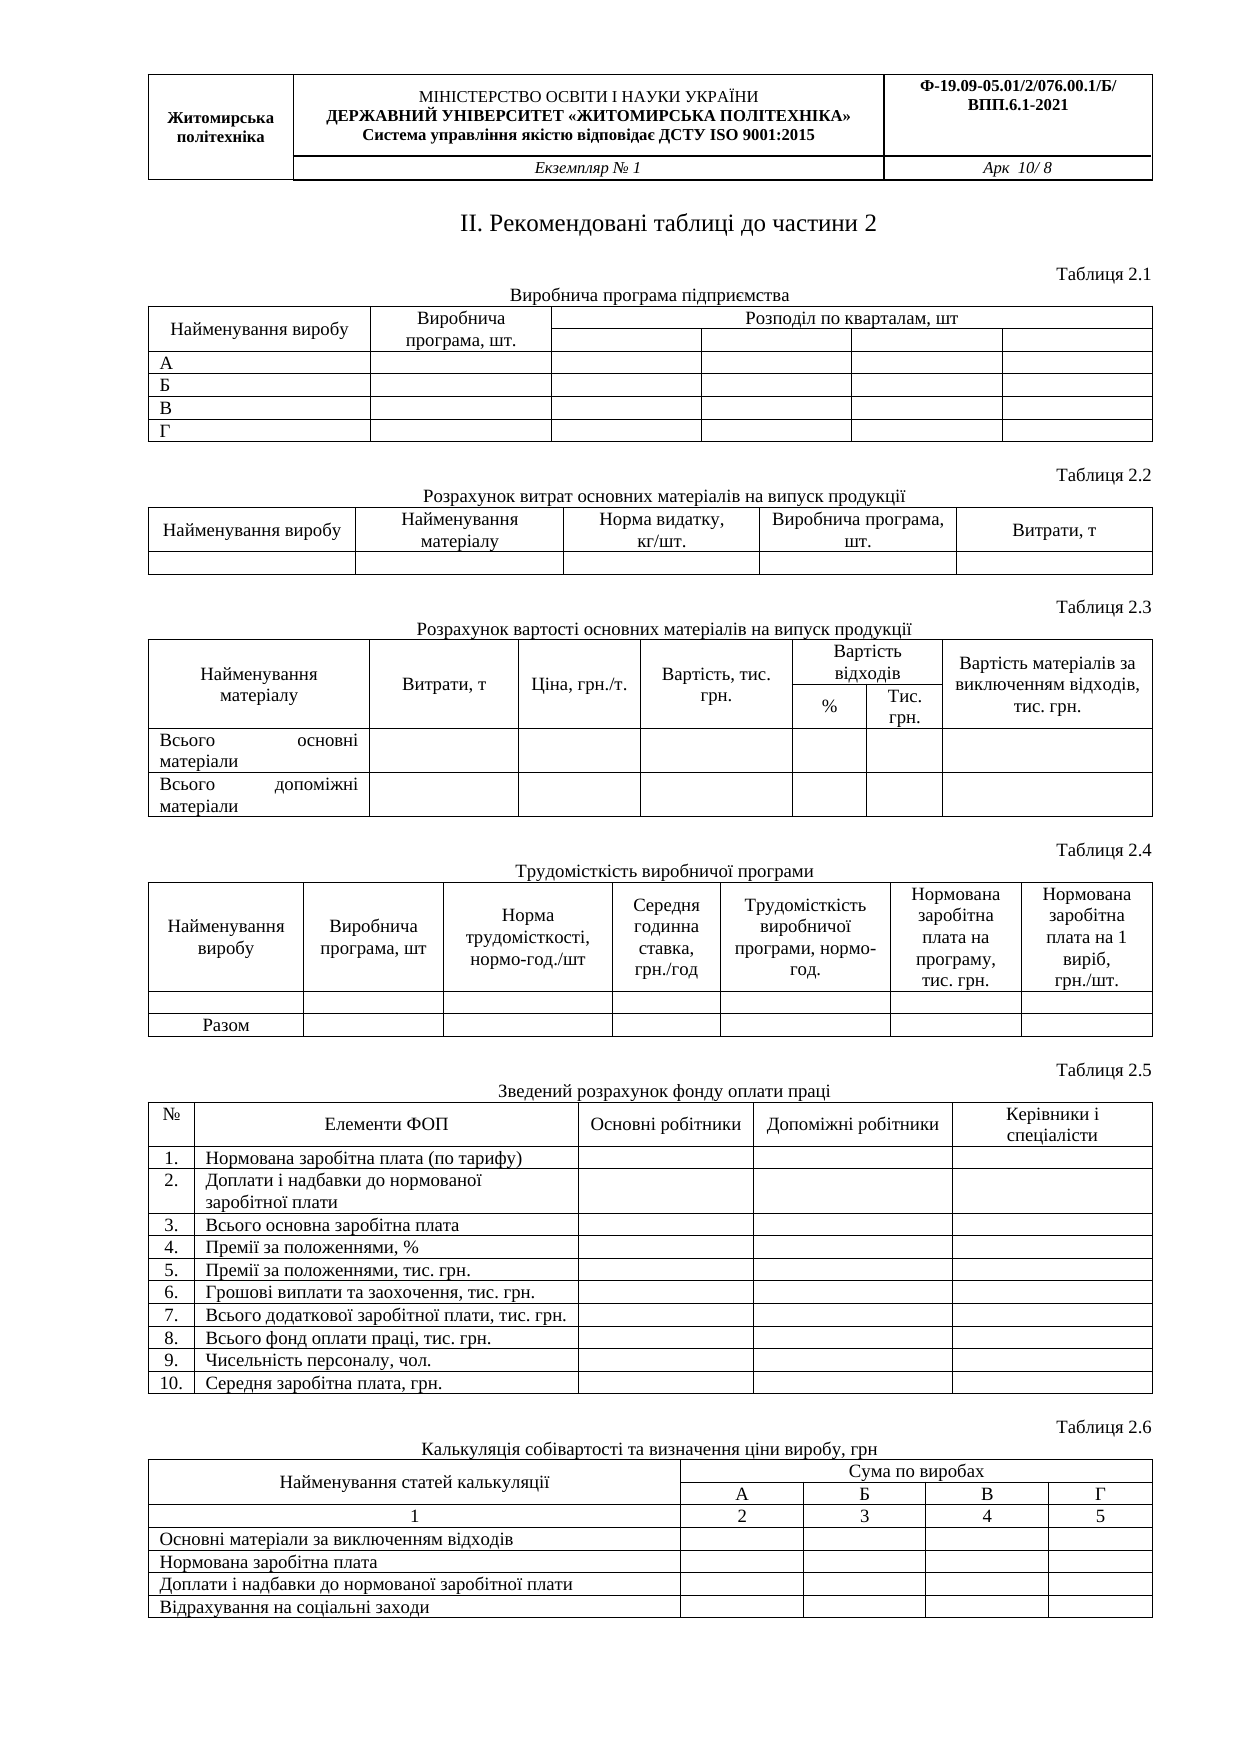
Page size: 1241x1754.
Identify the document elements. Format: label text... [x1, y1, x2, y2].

table_cell [754, 1349, 952, 1371]
table_cell Г [1049, 1483, 1152, 1504]
table_cell % [793, 685, 866, 728]
table_header Найменування матеріалу [356, 508, 563, 551]
table_cell [579, 1259, 753, 1280]
table_cell [702, 352, 851, 373]
table_cell Всього додаткової заробітної плати, тис. грн. [195, 1304, 578, 1326]
table_cell [579, 1236, 753, 1258]
table_cell [1003, 329, 1152, 351]
table_cell [926, 1573, 1048, 1595]
table_cell Нормована заробітна плата [149, 1551, 680, 1572]
text Розрахунок витрат основних матеріалів на випуск продукції [177, 485, 1152, 507]
table_cell [754, 1236, 952, 1258]
table_cell 1 [149, 1505, 680, 1527]
table_cell [867, 773, 942, 816]
table_cell Середня заробітна плата, грн. [195, 1372, 578, 1393]
table_cell Всього допоміжні матеріали [149, 773, 369, 816]
table_cell [1049, 1596, 1152, 1617]
table_cell [552, 374, 701, 396]
table_cell [867, 729, 942, 772]
table_cell [564, 552, 759, 574]
table_cell [926, 1551, 1048, 1572]
table_cell [1022, 1014, 1152, 1036]
table_cell Б [804, 1483, 925, 1504]
table_cell [957, 552, 1152, 574]
table_cell [953, 1281, 1152, 1303]
table_cell [953, 1349, 1152, 1371]
table_cell [953, 1169, 1152, 1212]
table_cell 2. [149, 1169, 194, 1212]
table_cell [370, 773, 518, 816]
text Таблиця 2.6 [148, 1416, 1152, 1437]
table_cell Премії за положеннями, тис. грн. [195, 1259, 578, 1280]
text Виробнича програма підприємства [148, 284, 1152, 306]
table_cell [793, 729, 866, 772]
table_cell [613, 992, 720, 1013]
table_cell [754, 1169, 952, 1212]
table_header Вартість матеріалів за виключенням відходів, тис. грн. [943, 640, 1152, 728]
table_cell [641, 729, 792, 772]
table_cell А [681, 1483, 803, 1504]
table_cell [579, 1169, 753, 1212]
text Таблиця 2.1 [148, 262, 1152, 284]
table_cell [304, 1014, 443, 1036]
table_cell [804, 1551, 925, 1572]
table_cell 3. [149, 1214, 194, 1235]
table_cell [793, 773, 866, 816]
table_cell [1022, 992, 1152, 1013]
text Розрахунок вартості основних матеріалів на випуск продукції [177, 618, 1152, 639]
table_cell Б [149, 374, 370, 396]
table_header Основні робітники [579, 1103, 753, 1146]
table_header Виробнича програма, шт. [371, 307, 551, 351]
table_cell Доплати і надбавки до нормованої заробітної плати [195, 1169, 578, 1212]
text Трудомісткість виробничої програми [177, 860, 1152, 882]
table_cell [926, 1596, 1048, 1617]
table_cell Основні матеріали за виключенням відходів [149, 1528, 680, 1549]
table_cell В [926, 1483, 1048, 1504]
text ІІ. Рекомендовані таблиці до частини 2 [185, 208, 1152, 237]
table_cell [149, 552, 355, 574]
table_cell [852, 420, 1002, 441]
table_cell [681, 1596, 803, 1617]
table_cell [804, 1573, 925, 1595]
table_cell Тис. грн. [867, 685, 942, 728]
table_cell [943, 729, 1152, 772]
table_cell [926, 1528, 1048, 1549]
table_cell [804, 1596, 925, 1617]
table_cell [304, 992, 443, 1013]
table_header Нормована заробітна плата на 1 виріб, грн./шт. [1022, 883, 1152, 991]
table_header Норма трудомісткості, нормо-год./шт [444, 883, 612, 991]
table_cell [552, 420, 701, 441]
table_cell [891, 1014, 1021, 1036]
table_cell [1049, 1528, 1152, 1549]
table_header Виробнича програма, шт [304, 883, 443, 991]
table_cell [681, 1573, 803, 1595]
table_cell 6. [149, 1281, 194, 1303]
table_cell [371, 420, 551, 441]
table_cell [953, 1327, 1152, 1348]
table_header Виробнича програма, шт. [760, 508, 956, 551]
table_cell Грошові виплати та заохочення, тис. грн. [195, 1281, 578, 1303]
text Таблиця 2.3 [177, 596, 1152, 618]
table_cell В [149, 397, 370, 418]
table_cell [721, 1014, 890, 1036]
table_cell [702, 397, 851, 418]
table_cell [149, 992, 303, 1013]
text Таблиця 2.2 [177, 464, 1152, 485]
table_header Сума по виробах [681, 1460, 1152, 1482]
text Калькуляція собівартості та визначення ціни виробу, грн [148, 1437, 1152, 1459]
table_cell [371, 397, 551, 418]
table_cell [754, 1281, 952, 1303]
table_header Розподіл по кварталам, шт [552, 307, 1152, 328]
table_cell Всього основні матеріали [149, 729, 369, 772]
table_cell [579, 1349, 753, 1371]
table_cell [1003, 397, 1152, 418]
table_cell [754, 1327, 952, 1348]
table_header Найменування виробу [149, 508, 355, 551]
table_cell [579, 1327, 753, 1348]
table_header Трудомісткість виробничої програми, нормо-год. [721, 883, 890, 991]
table_cell [579, 1214, 753, 1235]
table_cell [702, 329, 851, 351]
table_header Ціна, грн./т. [519, 640, 640, 728]
table_header Вартість, тис. грн. [641, 640, 792, 728]
table_cell Г [149, 420, 370, 441]
table_cell А [149, 352, 370, 373]
table_cell [1003, 352, 1152, 373]
table_cell 10. [149, 1372, 194, 1393]
table_header Найменування матеріалу [149, 640, 369, 728]
table_cell [552, 329, 701, 351]
table_cell 7. [149, 1304, 194, 1326]
table_cell [852, 329, 1002, 351]
table_header Керівники і спеціалісти [953, 1103, 1152, 1146]
table_cell [804, 1528, 925, 1549]
table_cell [579, 1147, 753, 1168]
table_cell [579, 1281, 753, 1303]
table_cell [356, 552, 563, 574]
table_cell [1049, 1551, 1152, 1572]
table_cell [754, 1259, 952, 1280]
table_cell [1003, 420, 1152, 441]
table_header Середня годинна ставка, грн./год [613, 883, 720, 991]
table_header № [149, 1103, 194, 1146]
table_cell 9. [149, 1349, 194, 1371]
table_cell Нормована заробітна плата (по тарифу) [195, 1147, 578, 1168]
table_header Найменування виробу [149, 883, 303, 991]
table_cell [702, 420, 851, 441]
table_cell [681, 1551, 803, 1572]
table_cell Чисельність персоналу, чол. [195, 1349, 578, 1371]
text Зведений розрахунок фонду оплати праці [177, 1080, 1152, 1102]
table_cell [754, 1214, 952, 1235]
table_cell [953, 1372, 1152, 1393]
table_cell [953, 1147, 1152, 1168]
table_cell [371, 352, 551, 373]
table_cell 2 [681, 1505, 803, 1527]
table_cell Відрахування на соціальні заходи [149, 1596, 680, 1617]
table_cell [641, 773, 792, 816]
table_cell Разом [149, 1014, 303, 1036]
table_header Найменування статей калькуляції [149, 1460, 680, 1504]
table_cell [552, 352, 701, 373]
text Таблиця 2.4 [177, 839, 1152, 860]
table_cell [702, 374, 851, 396]
table_cell [943, 773, 1152, 816]
table_cell [519, 729, 640, 772]
table_header Вартість відходів [793, 640, 942, 683]
table_cell [754, 1372, 952, 1393]
table_header Витрати, т [370, 640, 518, 728]
table_cell 1. [149, 1147, 194, 1168]
table_cell [613, 1014, 720, 1036]
table_cell [760, 552, 956, 574]
table_cell [754, 1304, 952, 1326]
table_cell [1049, 1573, 1152, 1595]
table_cell [579, 1372, 753, 1393]
table_header Допоміжні робітники [754, 1103, 952, 1146]
table_cell [953, 1214, 1152, 1235]
table_header Витрати, т [957, 508, 1152, 551]
table_cell [852, 374, 1002, 396]
table_cell [444, 992, 612, 1013]
table_cell Премії за положеннями, % [195, 1236, 578, 1258]
table_cell [953, 1236, 1152, 1258]
table_cell [681, 1528, 803, 1549]
table_cell [371, 374, 551, 396]
table_cell [552, 397, 701, 418]
table_header Елементи ФОП [195, 1103, 578, 1146]
table_cell [519, 773, 640, 816]
table_cell Всього фонд оплати праці, тис. грн. [195, 1327, 578, 1348]
table_header Найменування виробу [149, 307, 370, 351]
table_cell 4. [149, 1236, 194, 1258]
table_cell Доплати і надбавки до нормованої заробітної плати [149, 1573, 680, 1595]
table_cell 5. [149, 1259, 194, 1280]
text Таблиця 2.5 [177, 1058, 1152, 1080]
table_cell [370, 729, 518, 772]
table_cell [953, 1259, 1152, 1280]
table_cell [852, 397, 1002, 418]
table_cell Всього основна заробітна плата [195, 1214, 578, 1235]
table_header Норма видатку, кг/шт. [564, 508, 759, 551]
table_cell [579, 1304, 753, 1326]
table_cell [1003, 374, 1152, 396]
table_cell [754, 1147, 952, 1168]
table_header Нормована заробітна плата на програму, тис. грн. [891, 883, 1021, 991]
table_cell [721, 992, 890, 1013]
table_cell [953, 1304, 1152, 1326]
table_cell [891, 992, 1021, 1013]
table_cell 5 [1049, 1505, 1152, 1527]
table_cell 8. [149, 1327, 194, 1348]
table_cell 3 [804, 1505, 925, 1527]
table_cell 4 [926, 1505, 1048, 1527]
table_cell [852, 352, 1002, 373]
table_cell [444, 1014, 612, 1036]
